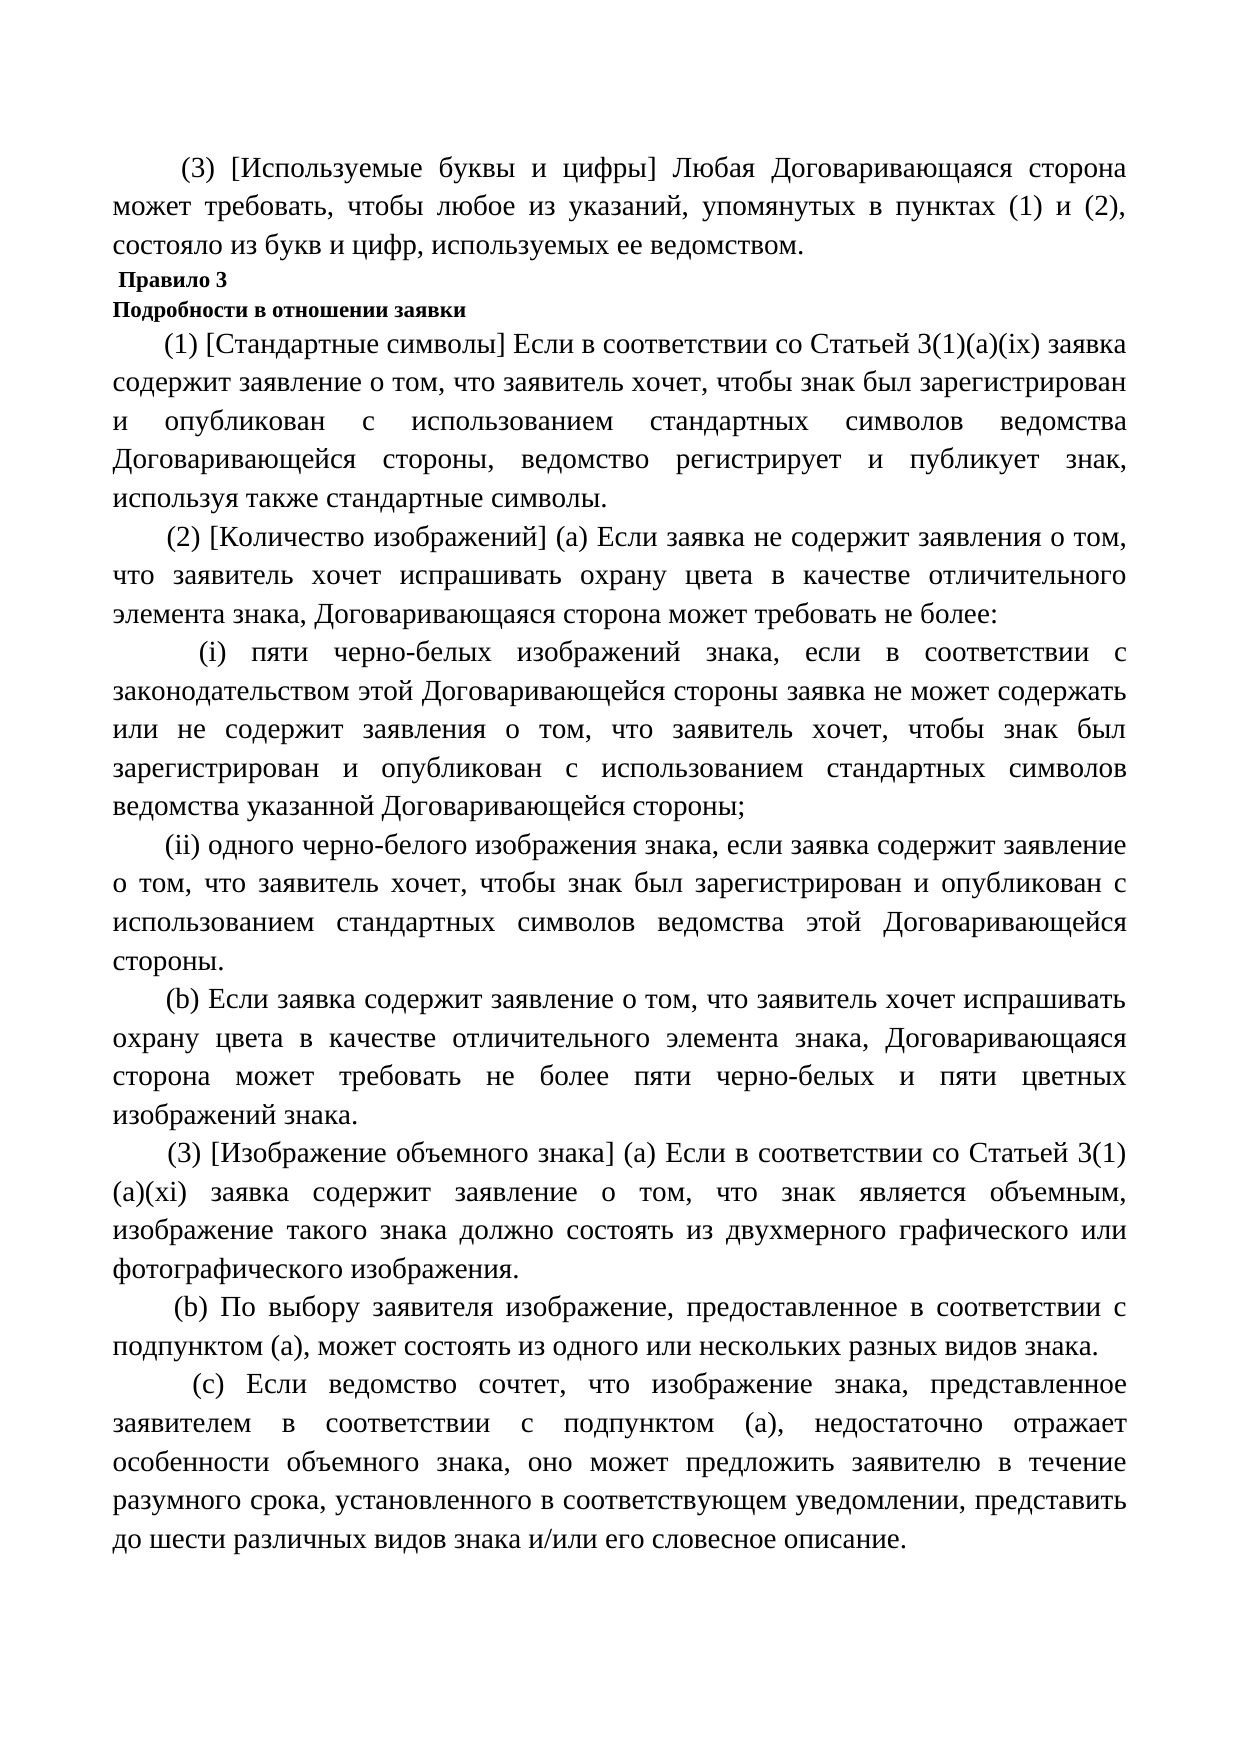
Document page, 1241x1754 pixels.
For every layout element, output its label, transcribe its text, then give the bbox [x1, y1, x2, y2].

text (3) [Изображение объемного знака] (а) Если в соответствии со Статьей 3(1)(a)(xi) заявка содержит заявление о том, что знак является объемным, изображение такого знака должно состоять из двухмерного графического или фотографического изображения. [112, 1135, 1128, 1284]
text (i) пяти черно-белых изображений знака, если в соответствии с законодательством этой Договаривающейся стороны заявка не может содержать или не содержит заявления о том, что заявитель хочет, чтобы знак был зарегистрирован и опубликован с использованием стандартных символов ведомства указанной Договаривающейся стороны; [112, 634, 1128, 822]
text (b) Если заявка содержит заявление о том, что заявитель хочет испрашивать охрану цвета в качестве отличительного элемента знака, Договаривающаяся сторона может требовать не более пяти черно-белых и пяти цветных изображений знака. [112, 981, 1128, 1130]
text Правило 3 Подробности в отношении заявки [112, 266, 1128, 322]
text (3) [Используемые буквы и цифры] Любая Договаривающаяся сторона может требовать, чтобы любое из указаний, упомянутых в пунктах (1) и (2), состояло из букв и цифр, используемых ее ведомством. [112, 150, 1128, 261]
text (c) Если ведомство сочтет, что изображение знака, представленное заявителем в соответствии с подпунктом (а), недостаточно отражает особенности объемного знака, оно может предложить заявителю в течение разумного срока, установленного в соответствующем уведомлении, представить до шести различных видов знака и/или его словесное описание. [112, 1367, 1128, 1554]
text (b) По выбору заявителя изображение, предоставленное в соответствии с подпунктом (а), может состоять из одного или нескольких разных видов знака. [112, 1289, 1128, 1362]
text (2) [Количество изображений] (а) Если заявка не содержит заявления о том, что заявитель хочет испрашивать охрану цвета в качестве отличительного элемента знака, Договаривающаяся сторона может требовать не более: [112, 519, 1128, 629]
text (1) [Стандартные символы] Если в соответствии со Статьей 3(1)(a)(ix) заявка содержит заявление о том, что заявитель хочет, чтобы знак был зарегистрирован и опубликован с использованием стандартных символов ведомства Договаривающейся стороны, ведомство регистрирует и публикует знак, используя также стандартные символы. [112, 326, 1128, 514]
text (ii) одного черно-белого изображения знака, если заявка содержит заявление о том, что заявитель хочет, чтобы знак был зарегистрирован и опубликован с использованием стандартных символов ведомства этой Договаривающейся стороны. [112, 827, 1128, 976]
